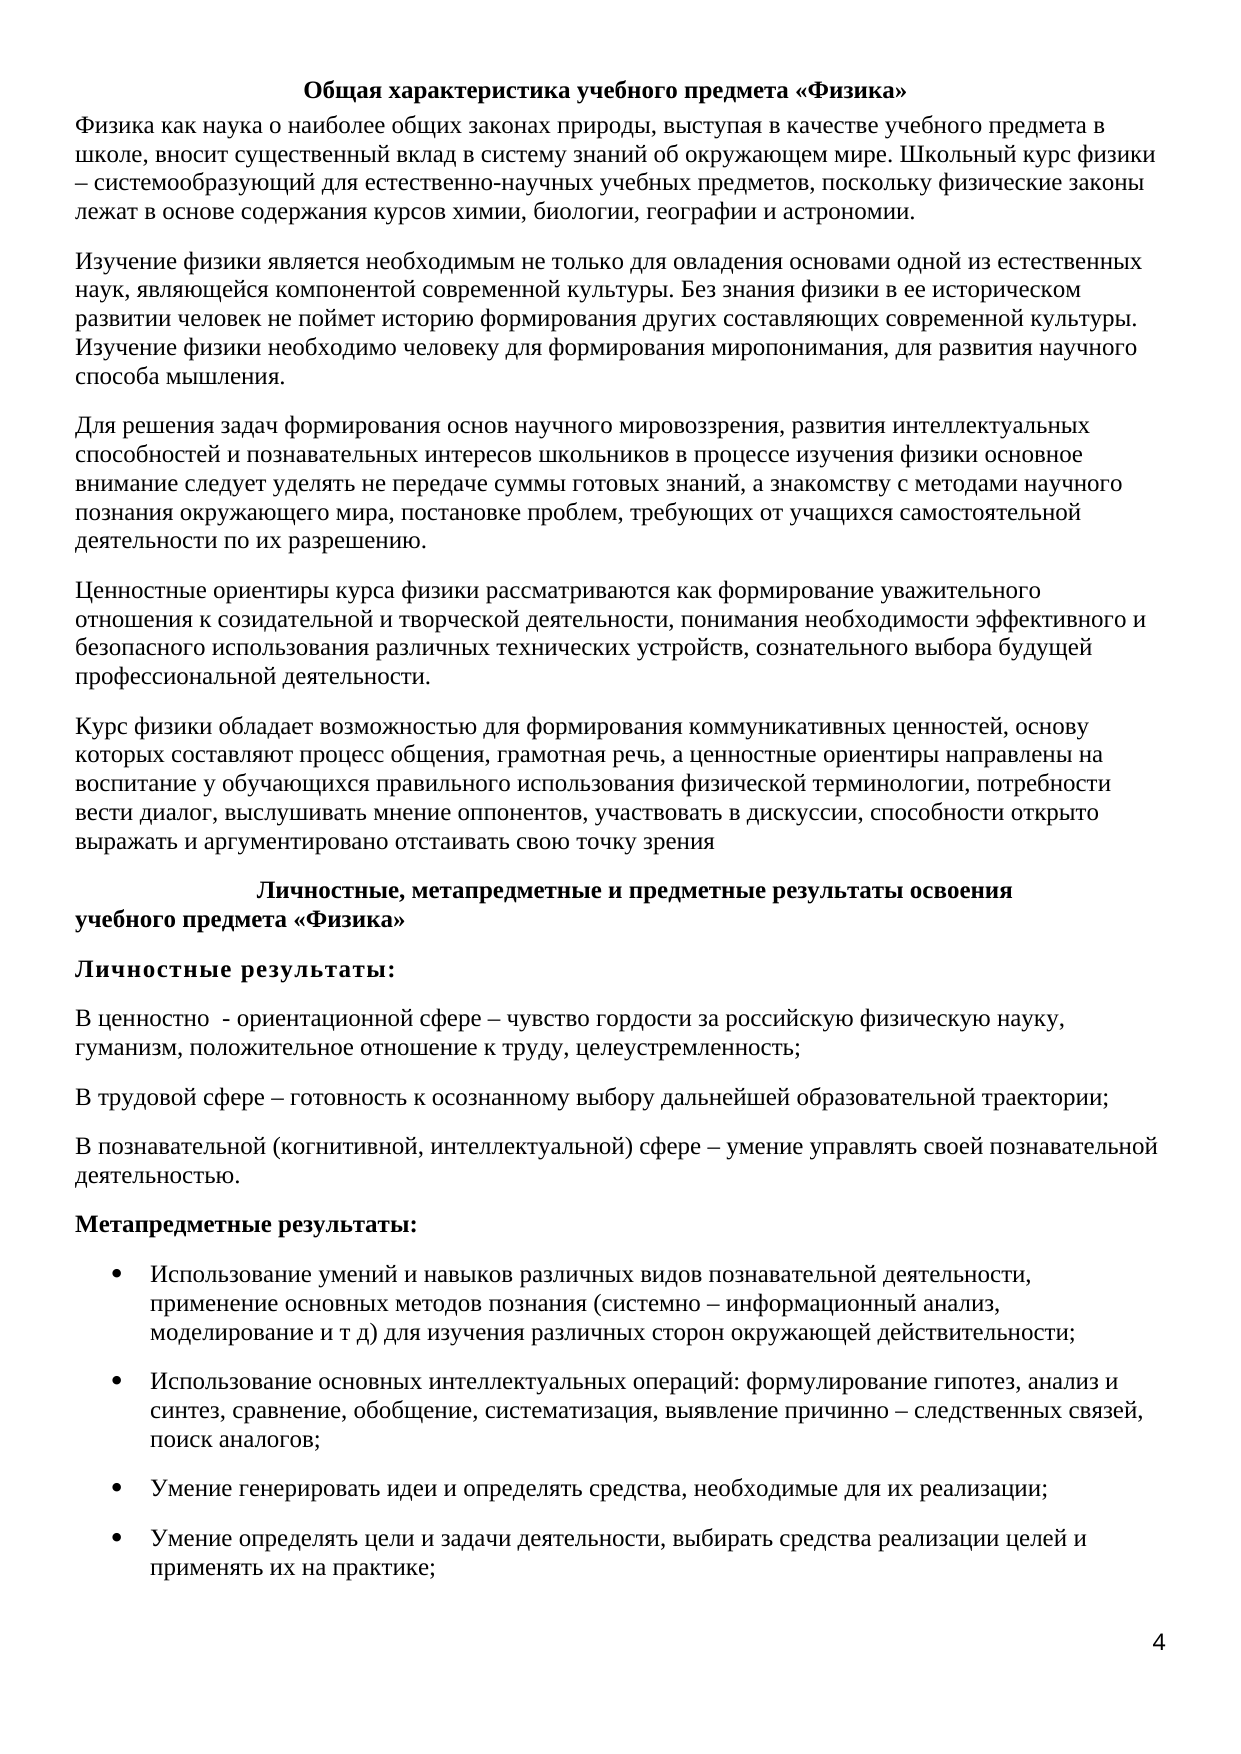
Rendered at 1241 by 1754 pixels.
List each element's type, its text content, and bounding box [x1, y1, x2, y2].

text Личностные результаты: [75, 954, 1165, 982]
text Метапредметные результаты: [75, 1209, 1165, 1238]
text учебного предмета «Физика» [75, 904, 1165, 933]
list Использование умений и навыков различных видов познавательной деятельности, применение основных методов познания (системно – информационный анализ, моделирование и т д) для изучения различных сторон окружающей действительности; [112, 1259, 1165, 1345]
text Личностные, метапредметные и предметные результаты освоения [104, 875, 1165, 904]
text Общая характеристика учебного предмета «Физика» [45, 75, 1165, 104]
text Для решения задач формирования основ научного мировоззрения, развития интеллектуальных способностей и познавательных интересов школьников в процессе изучения физики основное внимание следует уделять не передаче суммы готовых знаний, а знакомству с методами научного познания окружающего мира, постановке проблем, требующих от учащихся самостоятельной деятельности по их разрешению. [75, 410, 1165, 554]
list Умение определять цели и задачи деятельности, выбирать средства реализации целей и применять их на практике; [112, 1523, 1165, 1580]
text Физика как наука о наиболее общих законах природы, выступая в качестве учебного предмета в школе, вносит существенный вклад в систему знаний об окружающем мире. Школьный курс физики – системообразующий для естественно-научных учебных предметов, поскольку физические законы лежат в основе содержания курсов химии, биологии, географии и астрономии. [75, 110, 1165, 225]
text В трудовой сфере – готовность к осознанному выбору дальнейшей образовательной траектории; [75, 1082, 1165, 1110]
text Изучение физики является необходимым не только для овладения основами одной из естественных наук, являющейся компонентой современной культуры. Без знания физики в ее историческом развитии человек не поймет историю формирования других составляющих современной культуры. Изучение физики необходимо человеку для формирования миропонимания, для развития научного способа мышления. [75, 246, 1165, 389]
list Умение генерировать идеи и определять средства, необходимые для их реализации; [112, 1473, 1165, 1502]
text В ценностно - ориентационной сфере – чувство гордости за российскую физическую науку, гуманизм, положительное отношение к труду, целеустремленность; [75, 1003, 1165, 1061]
text В познавательной (когнитивной, интеллектуальной) сфере – умение управлять своей познавательной деятельностью. [75, 1131, 1165, 1189]
text Курс физики обладает возможностью для формирования коммуникативных ценностей, основу которых составляют процесс общения, грамотная речь, а ценностные ориентиры направлены на воспитание у обучающихся правильного использования физической терминологии, потребности вести диалог, выслушивать мнение оппонентов, участвовать в дискуссии, способности открыто выражать и аргументировано отстаивать свою точку зрения [75, 711, 1165, 854]
list Использование основных интеллектуальных операций: формулирование гипотез, анализ и синтез, сравнение, обобщение, систематизация, выявление причинно – следственных связей, поиск аналогов; [112, 1366, 1165, 1452]
text Ценностные ориентиры курса физики рассматриваются как формирование уважительного отношения к созидательной и творческой деятельности, понимания необходимости эффективного и безопасного использования различных технических устройств, сознательного выбора будущей профессиональной деятельности. [75, 575, 1165, 690]
